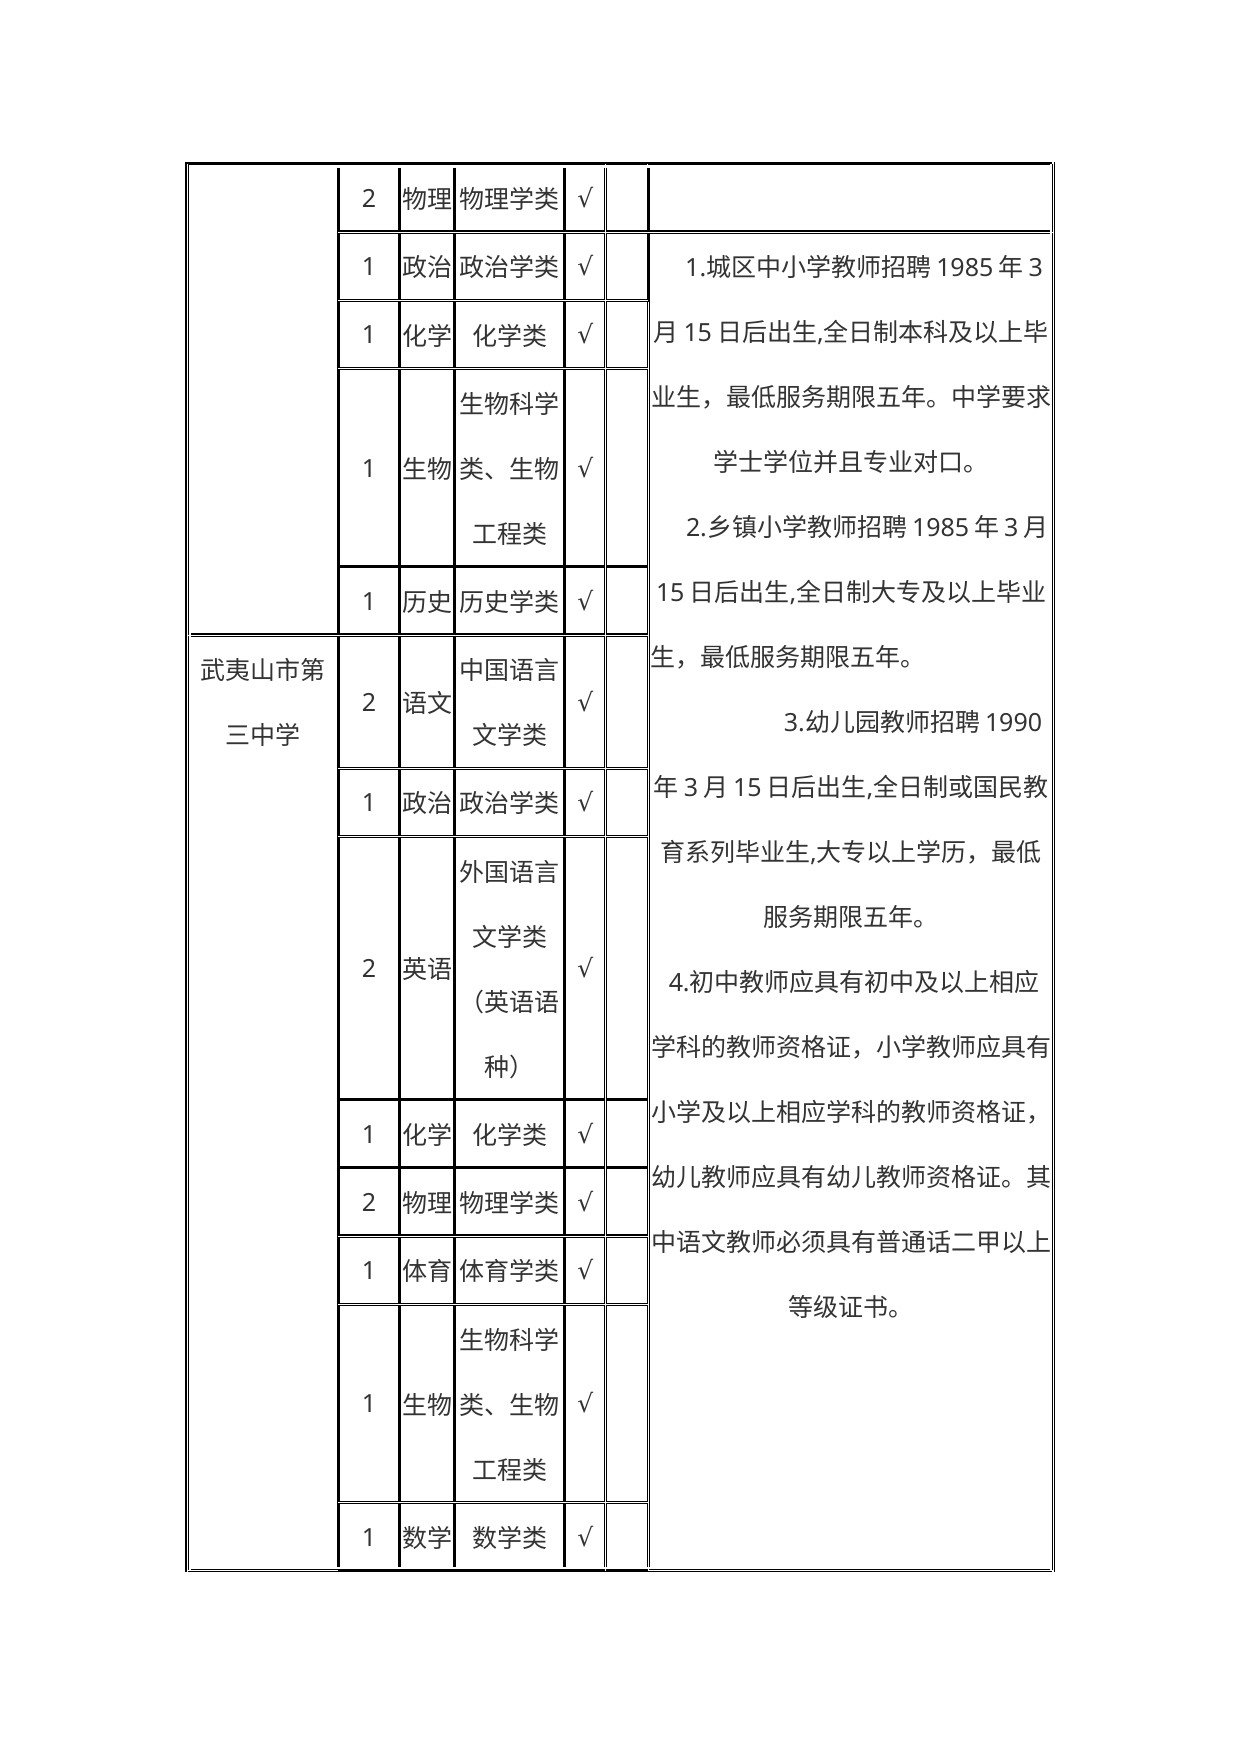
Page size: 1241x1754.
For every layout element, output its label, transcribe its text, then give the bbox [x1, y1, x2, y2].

table_cell 2 [340, 838, 398, 1098]
table_cell [648, 162, 1053, 230]
table_cell 英语 [401, 838, 453, 1098]
table_cell [607, 838, 647, 1098]
table_cell 政治学类 [456, 770, 563, 834]
table_cell √ [566, 234, 604, 298]
table_cell 1 [340, 1306, 398, 1501]
table_cell 化学类 [456, 1101, 563, 1166]
table_cell 数学 [399, 1504, 454, 1569]
table_cell √ [566, 568, 604, 633]
table_cell √ [566, 770, 604, 834]
table_cell 生物 [401, 370, 453, 565]
table_cell 体育 [401, 1238, 453, 1302]
table_cell 历史学类 [456, 568, 563, 633]
table_cell 政治 [401, 234, 453, 298]
table_cell [607, 637, 647, 766]
table_cell 物理 [401, 1169, 453, 1234]
table_cell [607, 770, 647, 834]
table_cell 语文 [401, 637, 453, 766]
table_cell 2 [340, 637, 398, 766]
table_cell 2 [340, 1169, 398, 1234]
table_cell 2 [338, 165, 399, 230]
table_cell √ [566, 302, 604, 367]
table_cell 化学类 [456, 302, 563, 367]
table_cell 政治 [401, 770, 453, 834]
table_cell √ [566, 1306, 604, 1501]
table_cell 化学 [401, 1101, 453, 1166]
table_cell 1 [340, 234, 398, 298]
table_cell √ [564, 165, 606, 230]
table_cell [607, 370, 647, 565]
table_cell [607, 1238, 647, 1302]
table_cell [606, 1504, 648, 1569]
table_cell 政治学类 [456, 234, 563, 298]
table_cell 数学类 [454, 1504, 564, 1569]
table_cell 历史 [401, 568, 453, 633]
table_cell 外国语言文学类（英语语种） [456, 838, 563, 1098]
table_cell [607, 568, 647, 633]
table_cell √ [564, 1504, 606, 1569]
table_cell [606, 164, 648, 230]
table_cell √ [566, 838, 604, 1098]
table_cell 体育学类 [456, 1238, 563, 1302]
table_cell √ [566, 1101, 604, 1166]
table_cell 中国语言文学类 [456, 637, 563, 766]
table_cell √ [566, 1238, 604, 1302]
table_cell 物理学类 [456, 1169, 563, 1234]
table_cell 物理学类 [454, 165, 564, 230]
table_cell √ [566, 637, 604, 766]
table_cell [607, 234, 647, 298]
table_cell 1 [340, 1101, 398, 1166]
table_cell [607, 302, 647, 367]
table_cell 1 [340, 302, 398, 367]
table_cell 物理 [399, 165, 454, 230]
table_cell √ [566, 1169, 604, 1234]
table_cell 1 [340, 568, 398, 633]
table_cell 化学 [401, 302, 453, 367]
table_cell 1 [340, 1238, 398, 1302]
table_cell 1.城区中小学教师招聘1985年3月15日后出生,全日制本科及以上毕业生，最低服务期限五年。中学要求学士学位并且专业对口。 2.乡镇小学教师招聘1985年3月15日后出生,全日制大专及以上毕业生，最低服务期限五年。 3.幼儿园教师招聘1990年3月15日后出生,全日制或国民教育系列毕业生,大专以上学历，最低服务期限五年。 4.初中教师应具有初中及以上相应学科的教师资格证，小学教师应具有小学及以上相应学科的教师资格证，幼儿教师应具有幼儿教师资格证。其中语文教师必须具有普通话二甲以上等级证书。 [648, 230, 1052, 1569]
table_cell 生物科学类、生物工程类 [456, 370, 563, 565]
table_cell 1 [338, 1504, 399, 1569]
table_cell [607, 1306, 647, 1501]
table_cell 生物科学类、生物工程类 [456, 1306, 563, 1501]
table_cell [607, 1169, 647, 1234]
table_cell 1 [340, 770, 398, 834]
table_cell 1 [340, 370, 398, 565]
table_cell [607, 1101, 647, 1166]
table_cell 武夷山市第三中学 [189, 633, 338, 1569]
table_cell √ [566, 370, 604, 565]
table_cell 生物 [401, 1306, 453, 1501]
